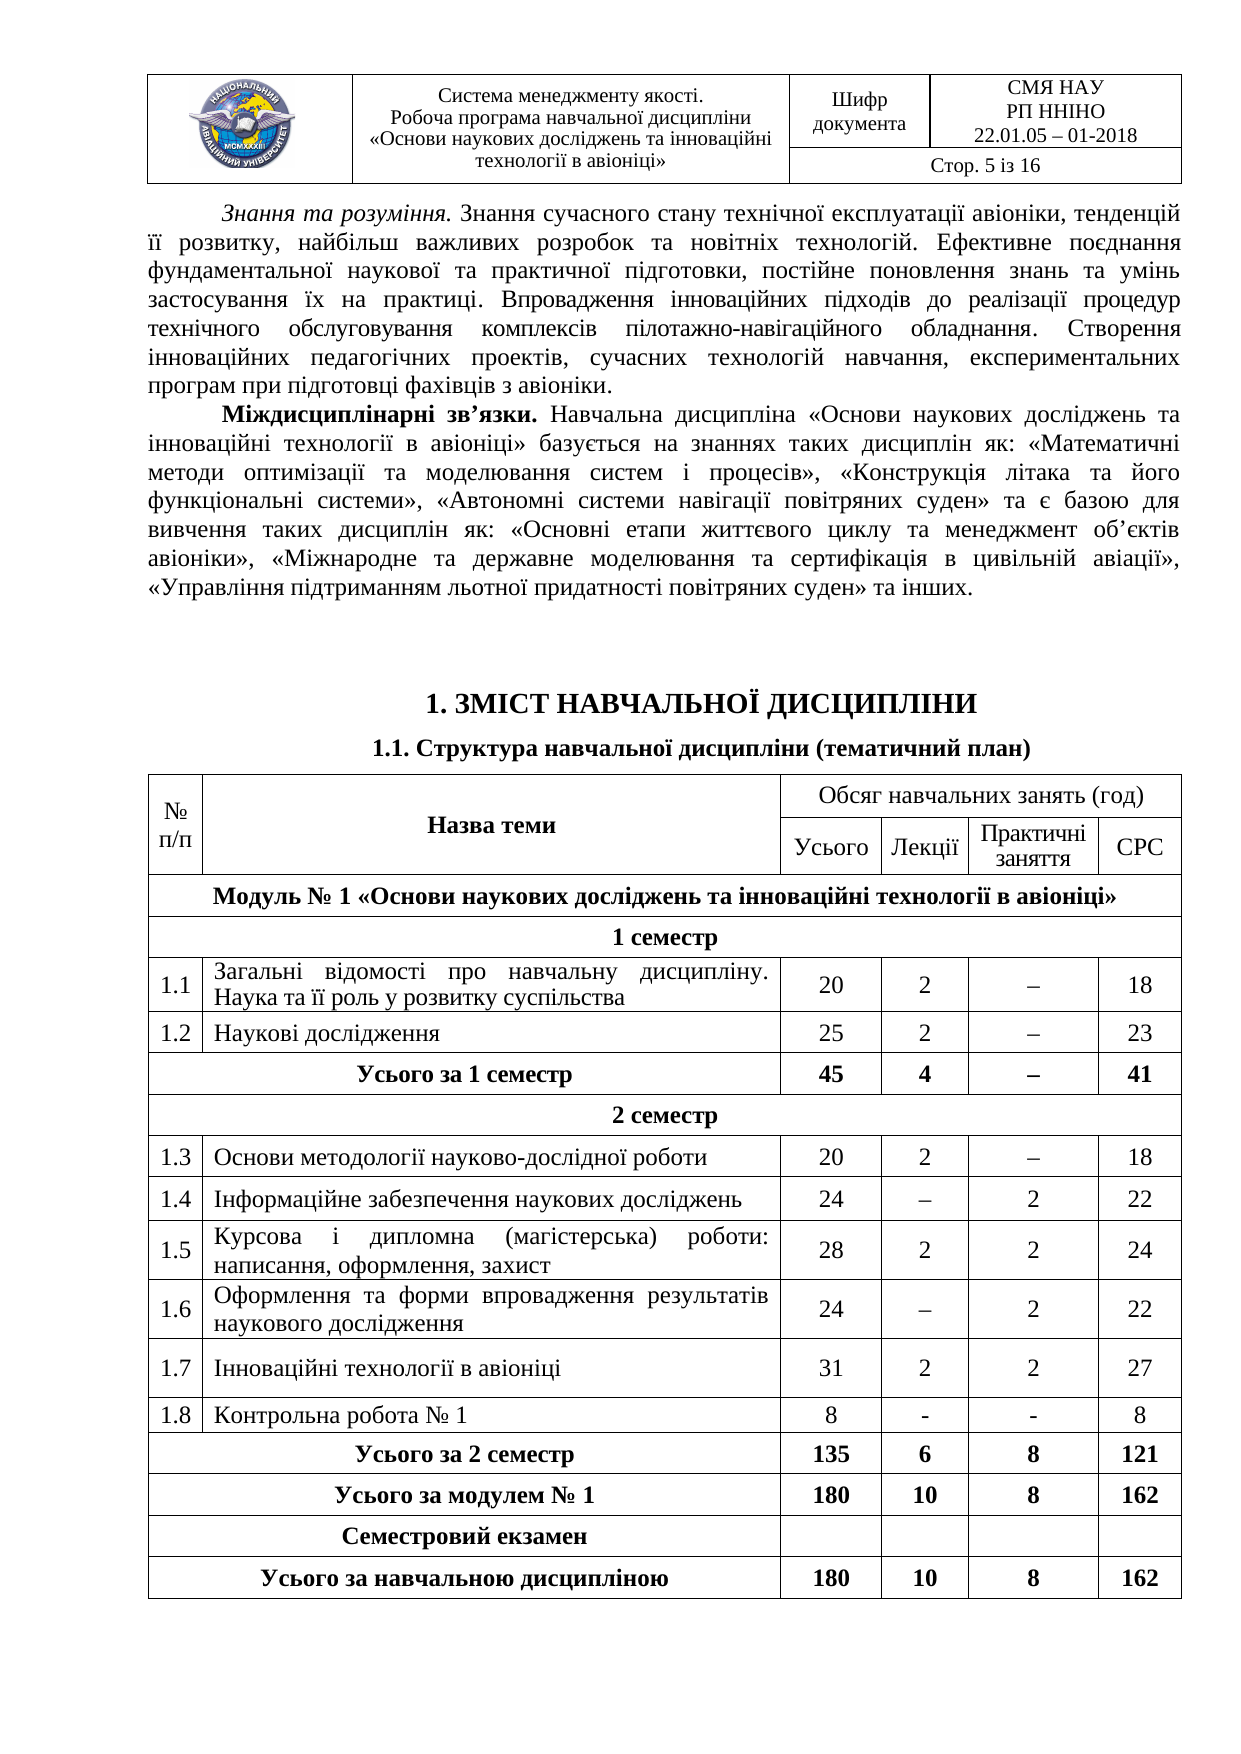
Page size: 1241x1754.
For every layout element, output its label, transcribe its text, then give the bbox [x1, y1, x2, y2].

table_cell 45 [781, 1053, 881, 1093]
table_cell 2 семестр [149, 1095, 1181, 1135]
table_cell Усього за 2 семестр [149, 1433, 780, 1473]
table_cell Усього за навчальною дисципліною [149, 1557, 780, 1597]
table_cell Курсова і дипломна (магістерська) роботи: написання, оформлення, захист [203, 1221, 780, 1278]
table_cell – [969, 1053, 1098, 1093]
table_cell 28 [781, 1221, 881, 1278]
table_cell 1 семестр [149, 917, 1181, 957]
table_cell 4 [882, 1053, 968, 1093]
text Міждисциплінарні зв’язки. Навчальна дисципліна «Основи наукових досліджень та інноваційні технології в авіоніці» базується на знаннях таких дисциплін як: «Математичні методи оптимізації та моделювання систем і процесів», «Конструкція літака та його функціональні системи», «Автономні системи навігації повітряних суден» та є базою для вивчення таких дисциплін як: «Основні етапи життєвого циклу та менеджмент об’єктів авіоніки», «Міжнародне та державне моделювання та сертифікація в цивільній авіації», «Управління підтриманням льотної придатності повітряних суден» та інших. [148, 399, 1181, 600]
table_cell 8 [781, 1398, 881, 1432]
table_cell 27 [1099, 1339, 1181, 1397]
table_header № п/п [149, 775, 202, 874]
table_cell 2 [969, 1280, 1098, 1337]
table_cell – [969, 1136, 1098, 1176]
table_cell Усього [781, 818, 881, 874]
list Знання та розуміння. Знання сучасного стану технічної експлуатації авіоніки, тенденцій її розвитку, найбільш важливих розробок та новітніх технологій. Ефективне поєднання фундаментальної наукової та практичної підготовки, постійне поновлення знань та умінь застосування їх на практиці. Впровадження інноваційних підходів до реалізації процедур технічного обслуговування комплексів пілотажно-навігаційного обладнання. Створення інноваційних педагогічних проектів, сучасних технологій навчання, експериментальних програм при підготовці фахівців з авіоніки. [148, 198, 1181, 399]
table_cell 2 [882, 1136, 968, 1176]
table_cell – [882, 1177, 968, 1220]
table_cell СРС [1099, 818, 1181, 874]
table_cell 2 [969, 1339, 1098, 1397]
table_header Назва теми [203, 775, 780, 874]
table_cell Усього за модулем № 1 [149, 1474, 780, 1515]
table_cell 2 [969, 1221, 1098, 1278]
table_cell 8 [969, 1433, 1098, 1473]
text 1. ЗМІСТ НАВЧАЛЬНОЇ ДИСЦИПЛІНИ [148, 687, 1181, 720]
table_cell 1.3 [149, 1136, 202, 1176]
table_cell 18 [1099, 1136, 1181, 1176]
table_cell [781, 1516, 881, 1556]
table_cell 2 [882, 958, 968, 1011]
table_cell 2 [969, 1177, 1098, 1220]
table_cell [969, 1516, 1098, 1556]
table_cell 2 [882, 1012, 968, 1052]
table_cell Основи методології науково-дослідної роботи [203, 1136, 780, 1176]
table_cell 41 [1099, 1053, 1181, 1093]
table_cell 24 [781, 1280, 881, 1337]
table_cell 6 [882, 1433, 968, 1473]
table_cell 2 [882, 1221, 968, 1278]
table_cell - [882, 1398, 968, 1432]
table_cell 8 [969, 1557, 1098, 1597]
table_cell 23 [1099, 1012, 1181, 1052]
table_cell Модуль № 1 «Основи наукових досліджень та інноваційні технології в авіоніці» [149, 875, 1181, 916]
picture [188, 77, 296, 168]
table_cell 8 [969, 1474, 1098, 1515]
table_cell 25 [781, 1012, 881, 1052]
table_cell 1.2 [149, 1012, 202, 1052]
table_cell Інформаційне забезпечення наукових досліджень [203, 1177, 780, 1220]
table_cell 1.6 [149, 1280, 202, 1337]
table_cell 1.5 [149, 1221, 202, 1278]
text 1.1. Структура навчальної дисципліни (тематичний план) [148, 733, 1181, 761]
table_cell – [969, 1012, 1098, 1052]
table_cell 24 [1099, 1221, 1181, 1278]
table_cell Лекції [882, 818, 968, 874]
table_cell 1.8 [149, 1398, 202, 1432]
table_cell [882, 1516, 968, 1556]
table_cell 20 [781, 958, 881, 1011]
table_cell 1.1 [149, 958, 202, 1011]
table_cell 24 [781, 1177, 881, 1220]
table_cell Семестровий екзамен [149, 1516, 780, 1556]
table_cell 2 [882, 1339, 968, 1397]
table_cell 18 [1099, 958, 1181, 1011]
table_cell Практичні заняття [969, 818, 1098, 874]
table_cell Усього за 1 семестр [149, 1053, 780, 1093]
table_cell 31 [781, 1339, 881, 1397]
table_cell – [969, 958, 1098, 1011]
table_cell 135 [781, 1433, 881, 1473]
table_cell 8 [1099, 1398, 1181, 1432]
table_cell Контрольна робота № 1 [203, 1398, 780, 1432]
table_cell 180 [781, 1557, 881, 1597]
table_cell 22 [1099, 1280, 1181, 1337]
table_cell 1.7 [149, 1339, 202, 1397]
table_cell [1099, 1516, 1181, 1556]
table_cell Загальні відомості про навчальну дисципліну. Наука та її роль у розвитку суспільства [203, 958, 780, 1011]
table_cell 162 [1099, 1557, 1181, 1597]
table_cell 121 [1099, 1433, 1181, 1473]
table_cell 22 [1099, 1177, 1181, 1220]
table_cell - [969, 1398, 1098, 1432]
table_cell 1.4 [149, 1177, 202, 1220]
table_cell 180 [781, 1474, 881, 1515]
table_cell – [882, 1280, 968, 1337]
table_cell Наукові дослідження [203, 1012, 780, 1052]
table_cell Оформлення та форми впровадження результатів наукового дослідження [203, 1280, 780, 1337]
table_cell 10 [882, 1474, 968, 1515]
table_cell Інноваційні технології в авіоніці [203, 1339, 780, 1397]
table_cell 20 [781, 1136, 881, 1176]
table_cell 162 [1099, 1474, 1181, 1515]
table_cell 10 [882, 1557, 968, 1597]
table_header Обсяг навчальних занять (год) [781, 775, 1181, 817]
